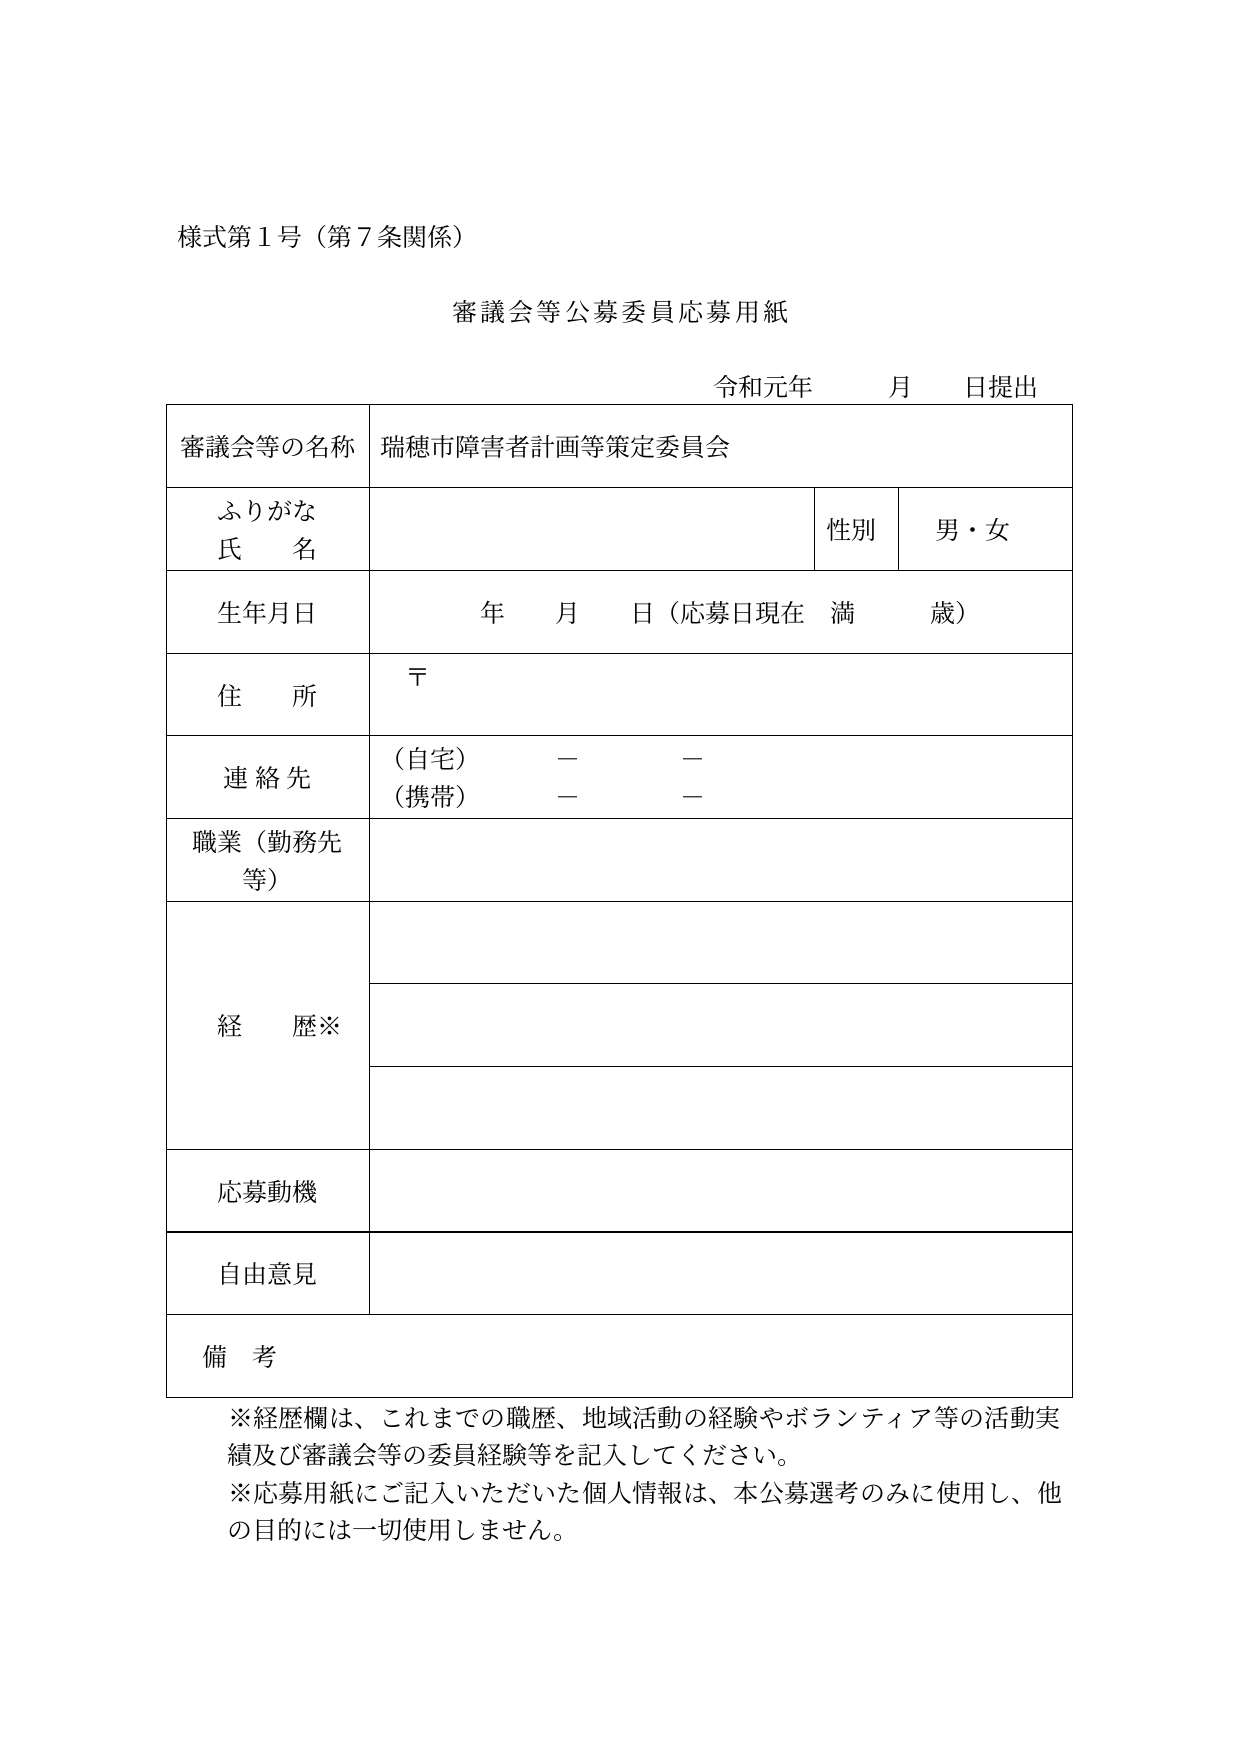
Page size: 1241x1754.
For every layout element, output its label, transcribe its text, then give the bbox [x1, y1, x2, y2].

table_cell 職業（勤務先等） [167, 819, 369, 901]
table_cell 生年月日 [167, 571, 369, 652]
table_cell （自宅） － － （携帯） － － [370, 736, 1072, 818]
table_cell ふりがな 氏 名 [167, 488, 369, 570]
text ※応募用紙にご記入いただいた個人情報は、本公募選考のみに使用し、他の目的には一切使用しません。 [177, 1473, 1063, 1548]
table_cell [370, 1233, 1072, 1314]
table_header 瑞穂市障害者計画等策定委員会 [370, 405, 1072, 487]
table_cell 自由意見 [167, 1233, 369, 1314]
table_cell [370, 984, 1072, 1066]
table_cell 備 考 [167, 1315, 1072, 1397]
table_cell [370, 1067, 1072, 1149]
table_cell 経 歴※ [167, 902, 369, 1149]
table_cell 〒 [370, 654, 1072, 735]
table_cell 応募動機 [167, 1150, 369, 1231]
table_cell [370, 819, 1072, 901]
text 審議会等公募委員応募用紙 [177, 292, 1063, 329]
table_cell [370, 902, 1072, 983]
table_cell 年 月 日（応募日現在 満 歳） [370, 571, 1072, 652]
table_cell [370, 1150, 1072, 1231]
table_cell 住 所 [167, 654, 369, 735]
text 令和元年 月 日提出 [177, 367, 1038, 404]
table_cell 男・女 [899, 488, 1072, 570]
table_cell [370, 488, 814, 570]
table_cell 連絡先 [167, 736, 369, 818]
table_header 審議会等の名称 [167, 405, 369, 487]
text 様式第１号（第７条関係） [177, 217, 1063, 254]
table_cell 性別 [815, 488, 898, 570]
text ※経歴欄は、これまでの職歴、地域活動の経験やボランティア等の活動実績及び審議会等の委員経験等を記入してください。 [177, 1398, 1063, 1473]
